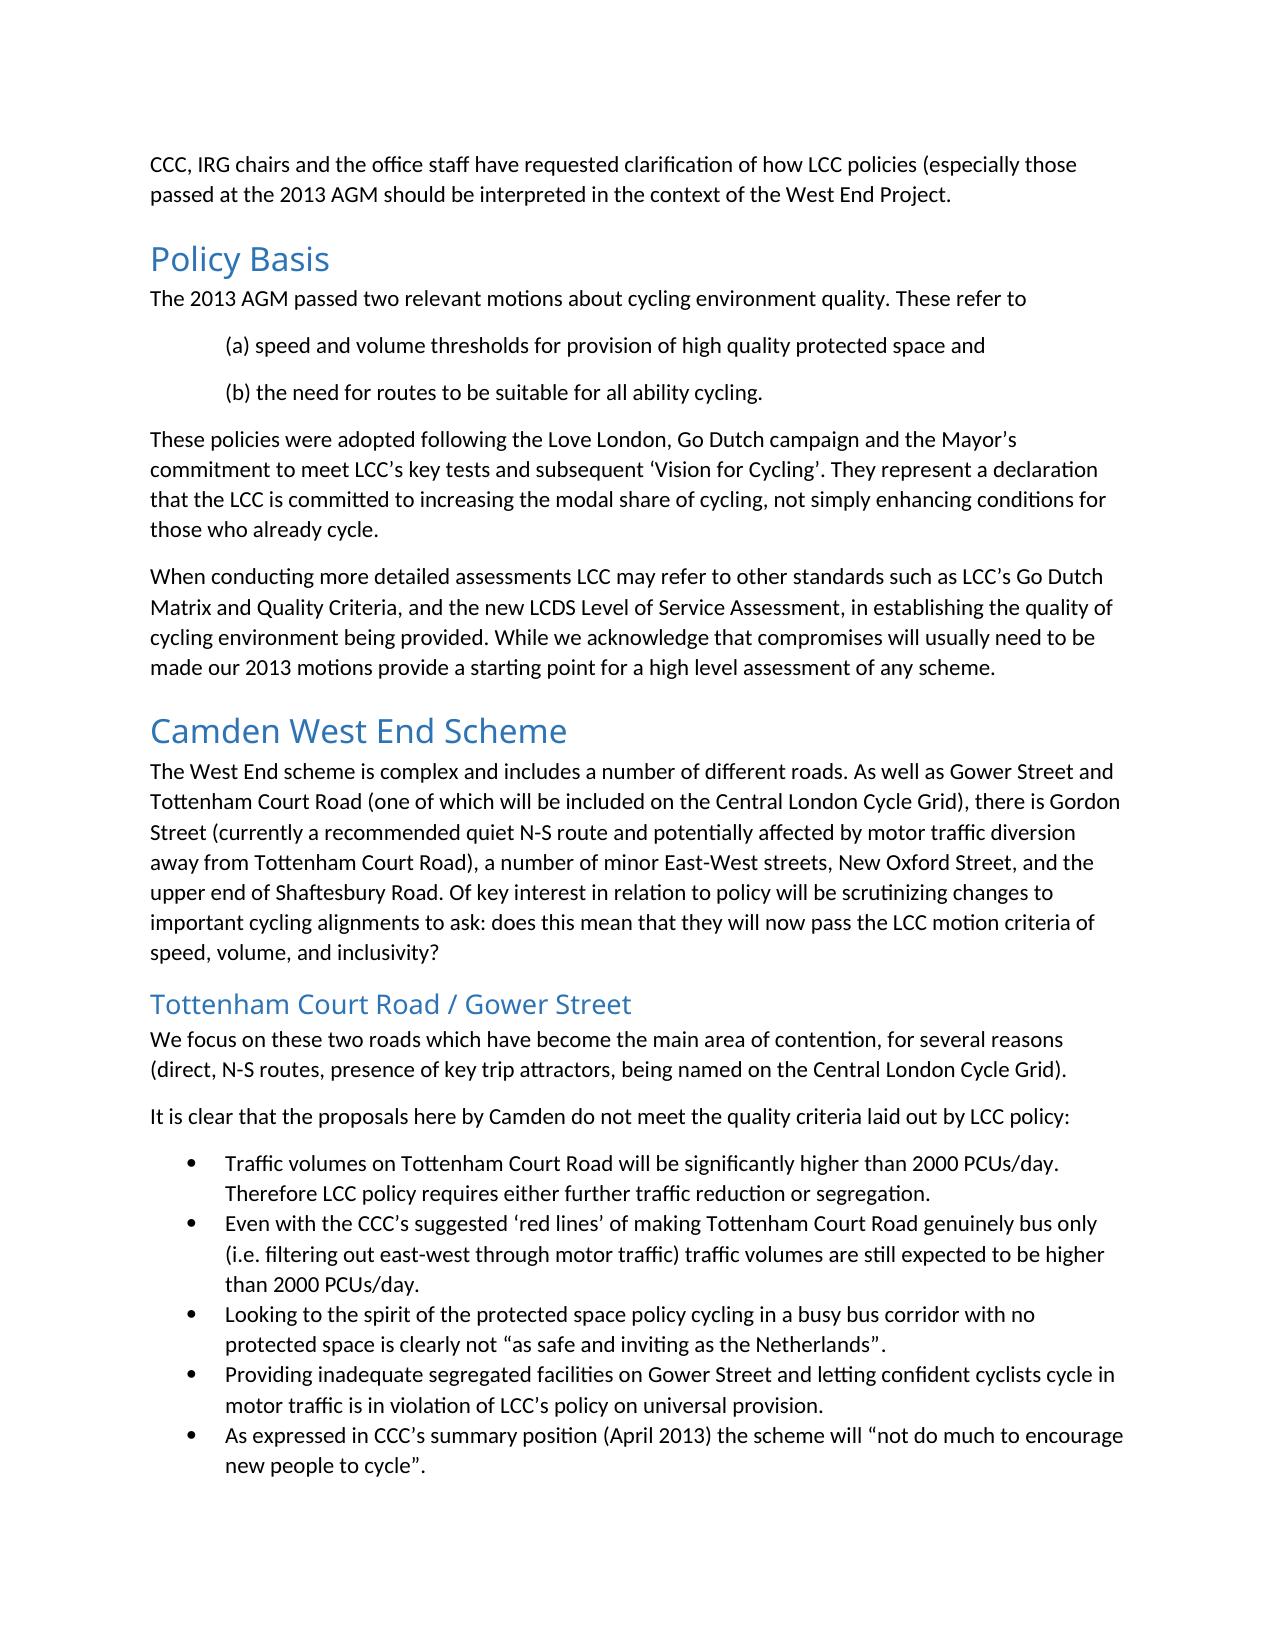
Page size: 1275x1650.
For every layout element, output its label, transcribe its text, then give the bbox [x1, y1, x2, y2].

text The 2013 AGM passed two relevant motions about cycling environment quality. These refer to [150, 284, 1125, 312]
text (b) the need for routes to be suitable for all ability cycling. [225, 378, 1125, 406]
list Traffic volumes on Tottenham Court Road will be significantly higher than 2000 PCUs/day. Therefore LCC policy requires either further traffic reduction or segregation. [187, 1149, 1125, 1207]
subtitle Tottenham Court Road / Gower Street [150, 985, 1125, 1022]
list As expressed in CCC’s summary position (April 2013) the scheme will “not do much to encourage new people to cycle”. [187, 1421, 1125, 1479]
text We focus on these two roads which have become the main area of contention, for several reasons (direct, N-S routes, presence of key trip attractors, being named on the Central London Cycle Grid). [150, 1025, 1125, 1083]
list Providing inadequate segregated facilities on Gower Street and letting confident cyclists cycle in motor traffic is in violation of LCC’s policy on universal provision. [187, 1361, 1125, 1419]
subtitle Camden West End Scheme [150, 708, 1125, 754]
text The West End scheme is complex and includes a number of different roads. As well as Gower Street and Tottenham Court Road (one of which will be included on the Central London Cycle Grid), there is Gordon Street (currently a recommended quiet N-S route and potentially affected by motor traffic diversion away from Tottenham Court Road), a number of minor East-West streets, New Oxford Street, and the upper end of Shaftesbury Road. Of key interest in relation to policy will be scrutinizing changes to important cycling alignments to ask: does this mean that they will now pass the LCC motion criteria of speed, volume, and inclusivity? [150, 757, 1125, 967]
text CCC, IRG chairs and the office staff have requested clarification of how LCC policies (especially those passed at the 2013 AGM should be interpreted in the context of the West End Project. [150, 150, 1125, 208]
list Even with the CCC’s suggested ‘red lines’ of making Tottenham Court Road genuinely bus only (i.e. filtering out east-west through motor traffic) traffic volumes are still expected to be higher than 2000 PCUs/day. [187, 1209, 1125, 1298]
subtitle Policy Basis [150, 235, 1125, 281]
text When conducting more detailed assessments LCC may refer to other standards such as LCC’s Go Dutch Matrix and Quality Criteria, and the new LCDS Level of Service Assessment, in establishing the quality of cycling environment being provided. While we acknowledge that compromises will usually need to be made our 2013 motions provide a starting point for a high level assessment of any scheme. [150, 562, 1125, 681]
text (a) speed and volume thresholds for provision of high quality protected space and [225, 331, 1125, 359]
list Looking to the spirit of the protected space policy cycling in a busy bus corridor with no protected space is clearly not “as safe and inviting as the Netherlands”. [187, 1300, 1125, 1358]
text It is clear that the proposals here by Camden do not meet the quality criteria laid out by LCC policy: [150, 1102, 1125, 1130]
text These policies were adopted following the Love London, Go Dutch campaign and the Mayor’s commitment to meet LCC’s key tests and subsequent ‘Vision for Cycling’. They represent a declaration that the LCC is committed to increasing the modal share of cycling, not simply enhancing conditions for those who already cycle. [150, 425, 1125, 544]
